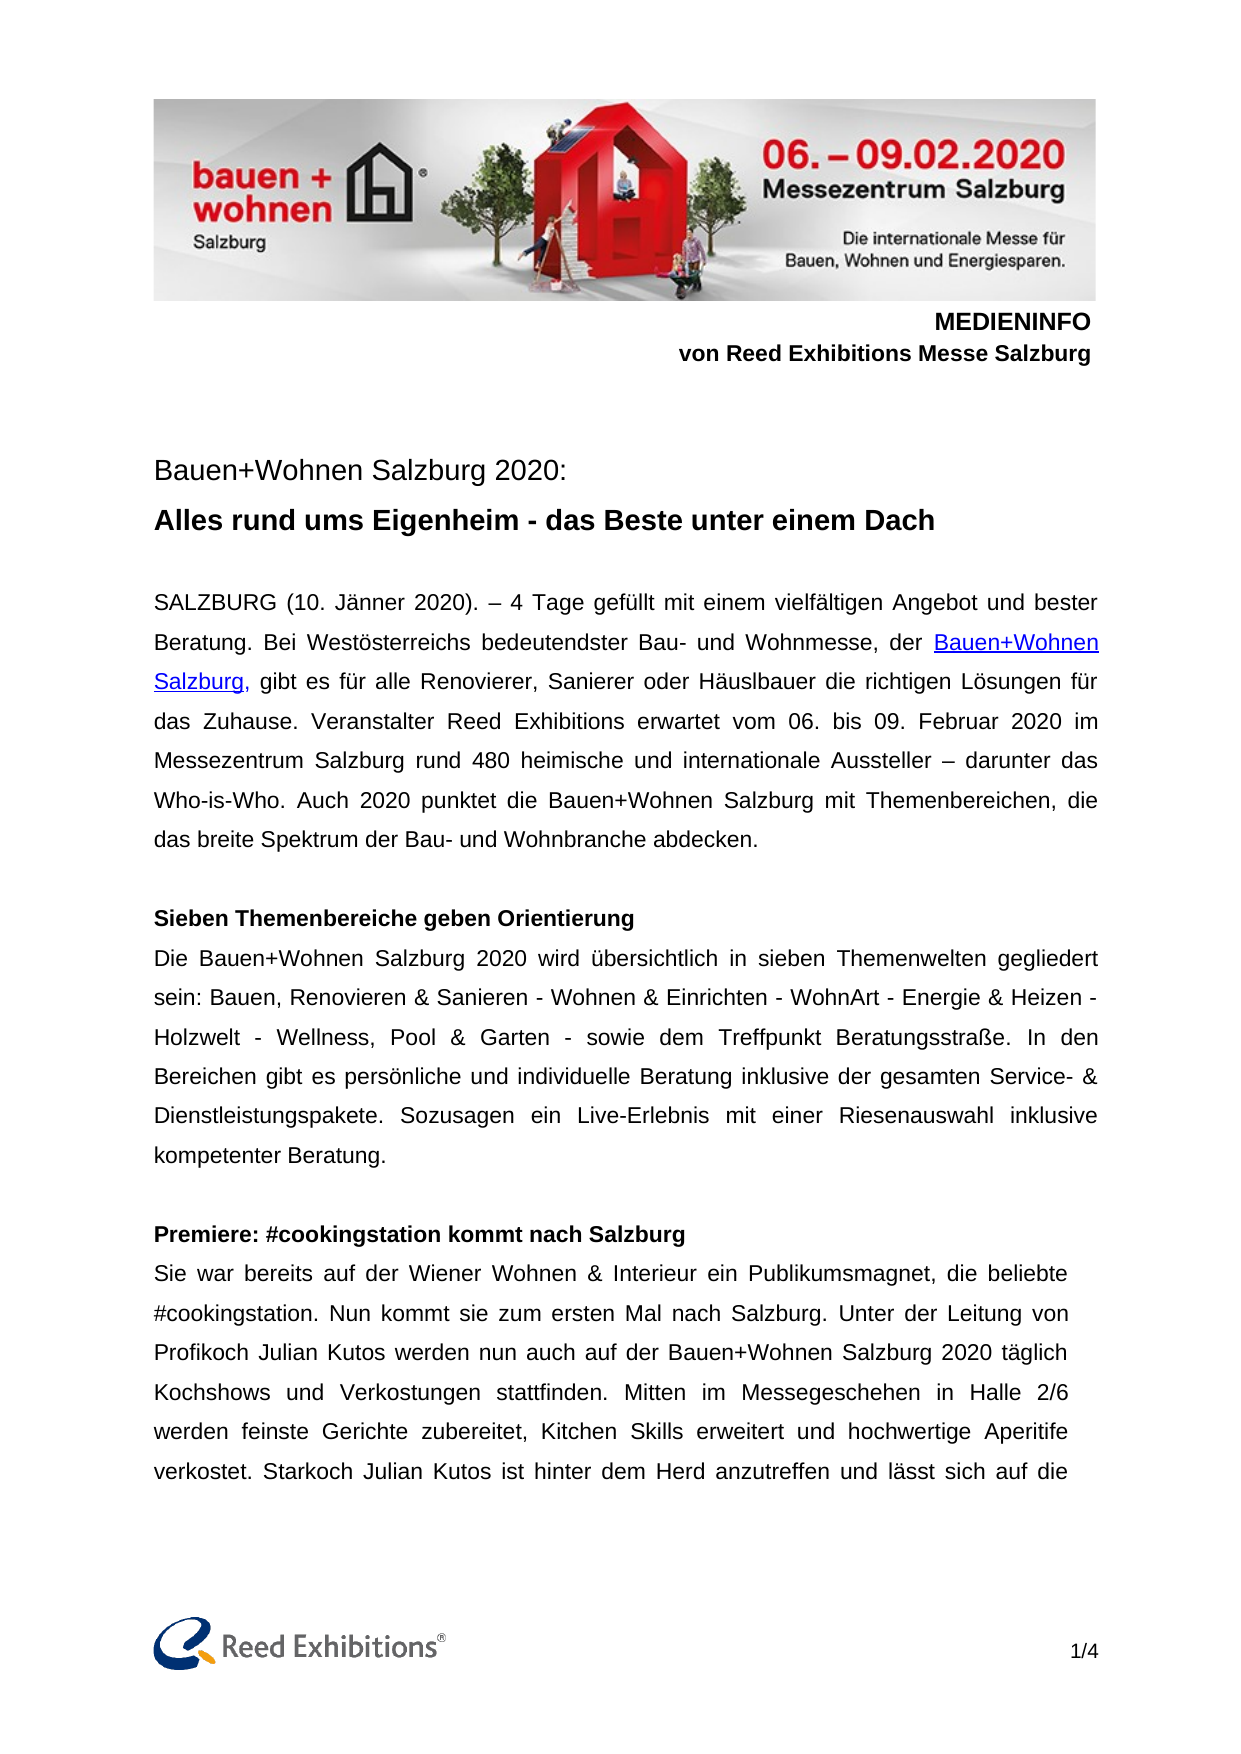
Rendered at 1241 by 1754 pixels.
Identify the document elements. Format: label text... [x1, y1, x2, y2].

text Die Bauen+Wohnen Salzburg 2020 wird übersichtlich in sieben Themenwelten gegliedert sein: Bauen, Renovieren & Sanieren - Wohnen & Einrichten - WohnArt - Energie & Heizen - Holzwelt - Wellness, Pool & Garten - sowie dem Treffpunkt Beratungsstraße. In den Bereichen gibt es persönliche und individuelle Beratung inklusive der gesamten Service- & Dienstleistungspakete. Sozusagen ein Live-Erlebnis mit einer Riesenauswahl inklusive kompetenter Beratung. [153, 944, 1098, 1168]
text Premiere: #cookingstation kommt nach Salzburg [153, 1221, 1098, 1247]
text Sieben Themenbereiche geben Orientierung [153, 905, 1098, 931]
picture [153, 1617, 446, 1670]
text Alles rund ums Eigenheim - das Beste unter einem Dach [153, 503, 1098, 537]
text von Reed Exhibitions Messe Salzburg [153, 340, 1091, 366]
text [153, 1260, 1069, 1484]
text SALZBURG (10. Jänner 2020). – 4 Tage gefüllt mit einem vielfältigen Angebot und bester Beratung. Bei Westösterreichs bedeutendster Bau- und Wohnmesse, der Bauen+Wohnen Salzburg, gibt es für alle Renovierer, Sanierer oder Häuslbauer die richtigen Lösungen für das Zuhause. Veranstalter Reed Exhibitions erwartet vom 06. bis 09. Februar 2020 im Messezentrum Salzburg rund 480 heimische und internationale Aussteller – darunter das Who-is-Who. Auch 2020 punktet die Bauen+Wohnen Salzburg mit Themenbereichen, die das breite Spektrum der Bau- und Wohnbranche abdecken. [153, 589, 1098, 852]
picture [153, 99, 1096, 301]
text Bauen+Wohnen Salzburg 2020: [153, 453, 1098, 486]
text MEDIENINFO [153, 307, 1091, 336]
